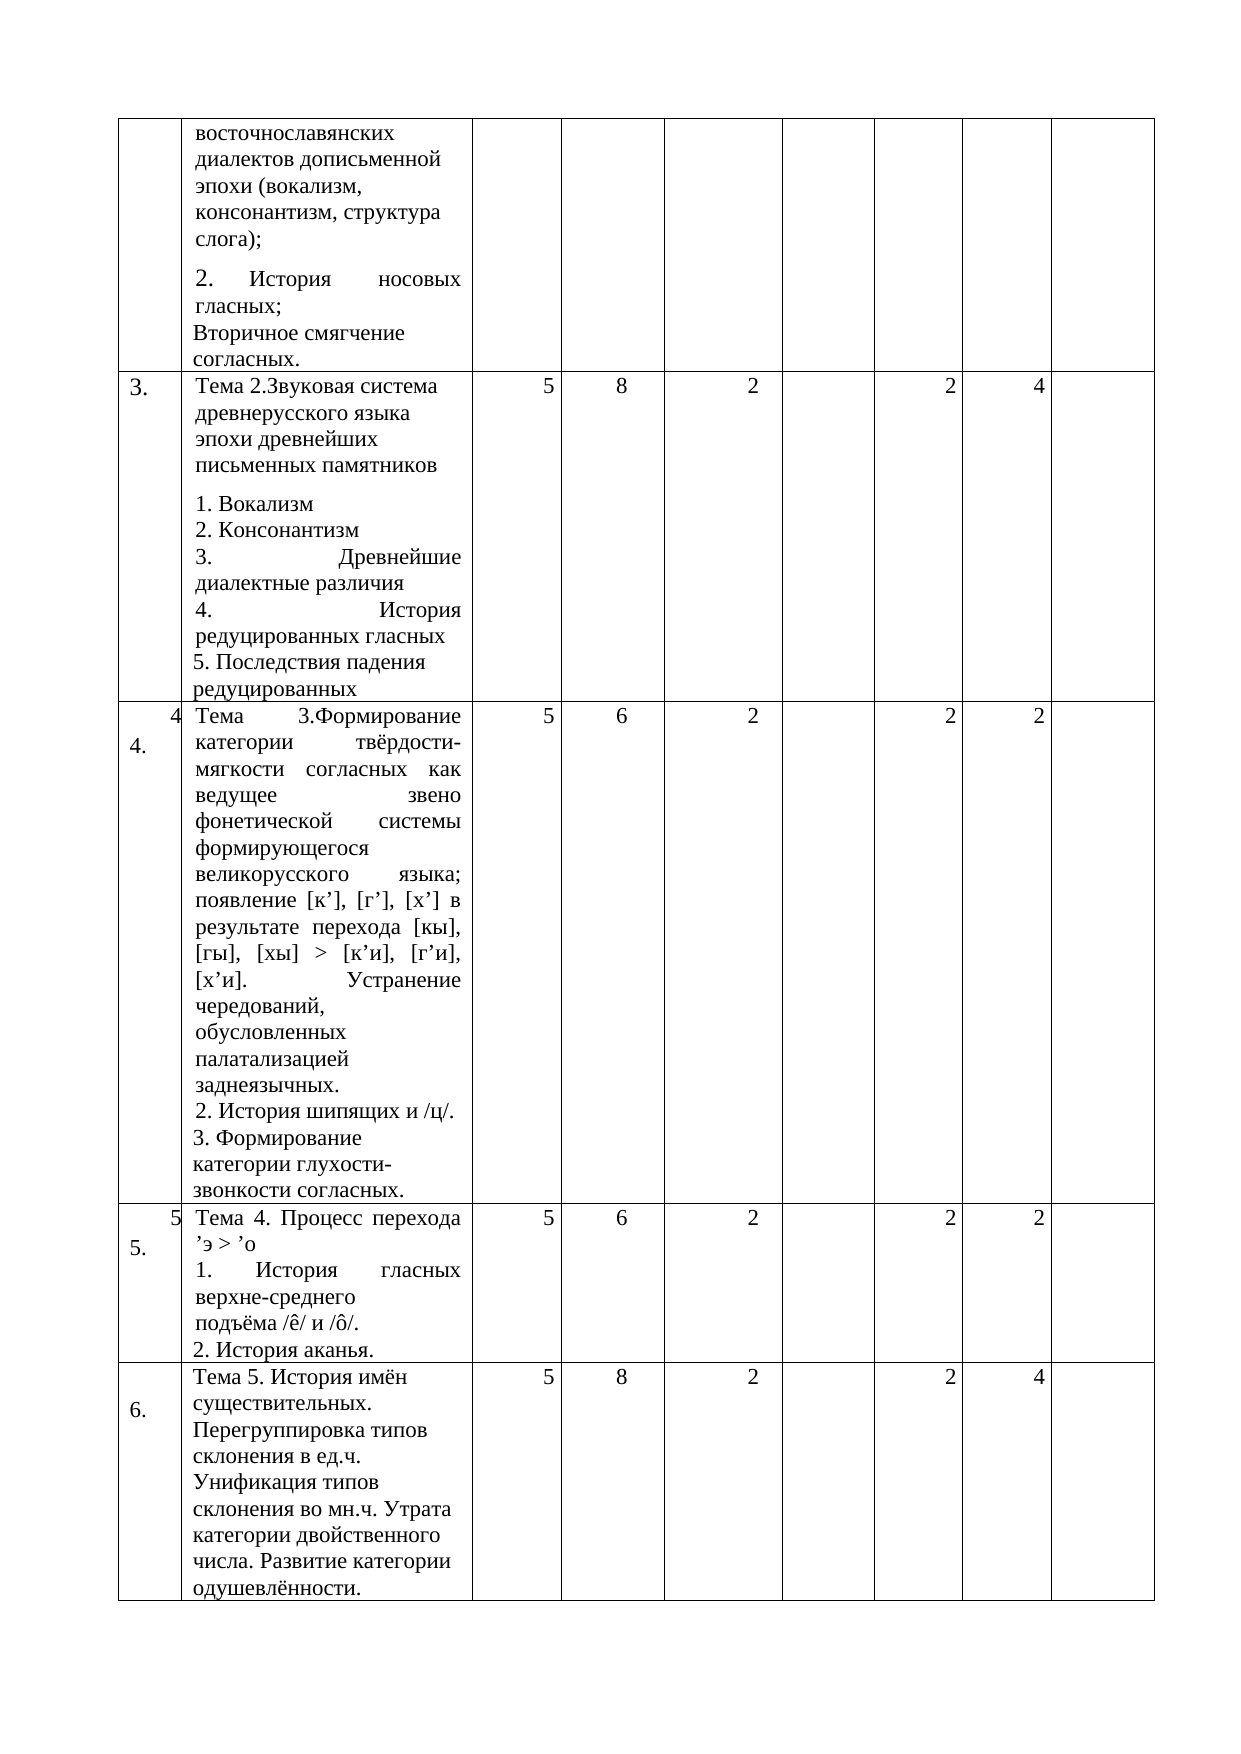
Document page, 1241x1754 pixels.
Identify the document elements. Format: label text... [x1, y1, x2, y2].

table_cell 6 [562, 1204, 664, 1362]
table_cell 6 [562, 702, 664, 1203]
table_cell 2 [875, 372, 962, 701]
table_cell 2 [875, 702, 962, 1203]
table_cell Тема 4. Процесс перехода ’э > ’о 1. История гласных верхне-среднего подъёма /ê/ и /ô/. 2. История аканья. [182, 1204, 472, 1362]
table_cell [119, 119, 181, 371]
table_cell [1052, 1363, 1154, 1600]
table_cell 5 [473, 702, 561, 1203]
table_cell 2 [963, 1204, 1051, 1362]
table_cell 2 [665, 1204, 782, 1362]
table_cell [783, 1204, 874, 1362]
table_cell Тема 5. История имён существительных. Перегруппировка типов склонения в ед.ч. Унификация типов склонения во мн.ч. Утрата категории двойственного числа. Развитие категории одушевлённости. [182, 1363, 472, 1600]
table_cell [783, 372, 874, 701]
table_cell 2 [875, 1363, 962, 1600]
table_cell 8 [562, 372, 664, 701]
table_cell 2 [665, 1363, 782, 1600]
table_cell 5 [473, 372, 561, 701]
table_cell 2 [665, 119, 782, 371]
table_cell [182, 119, 472, 371]
table_cell 5 [473, 1204, 561, 1362]
table_cell Тема 3.Формирование категории твёрдости-мягкости согласных как ведущее звено фонетической системы формирующегося великорусского языка; появление [к’], [г’], [х’] в результате перехода [кы], [гы], [хы] > [к’и], [г’и], [х’и]. Устранение чередований, обусловленных палатализацией заднеязычных. 2. История шипящих и /ц/. 3. Формирование категории глухости-звонкости согласных. [182, 702, 472, 1203]
table_cell 2 [875, 1204, 962, 1362]
table_cell 5 [473, 1363, 561, 1600]
table_cell 44. [119, 702, 181, 1203]
table_cell 2 [665, 702, 782, 1203]
table_cell [1052, 372, 1154, 701]
table_cell 4 [963, 1363, 1051, 1600]
table_cell 55. [119, 1204, 181, 1362]
table_cell 2 [875, 119, 962, 371]
table_cell 8 [562, 1363, 664, 1600]
table_cell [783, 119, 874, 371]
table_cell [1052, 702, 1154, 1203]
table_cell 2 [665, 372, 782, 701]
table_cell [783, 1363, 874, 1600]
table_cell [1052, 119, 1154, 371]
table_cell 6. [119, 1363, 181, 1600]
table_cell [119, 372, 181, 701]
table_cell 2 [963, 702, 1051, 1203]
table_cell [783, 702, 874, 1203]
table_cell [1052, 1204, 1154, 1362]
table_cell 8 [562, 119, 664, 371]
table_cell 5 [473, 119, 561, 371]
table_cell 4 [963, 119, 1051, 371]
table_cell 4 [963, 372, 1051, 701]
table_cell Тема 2.Звуковая система древнерусского языка эпохи древнейших письменных памятников 1. Вокализм 2. Консонантизм 3. Древнейшие диалектные различия 4. История редуцированных гласных 5. Последствия падения редуцированных [182, 372, 472, 701]
